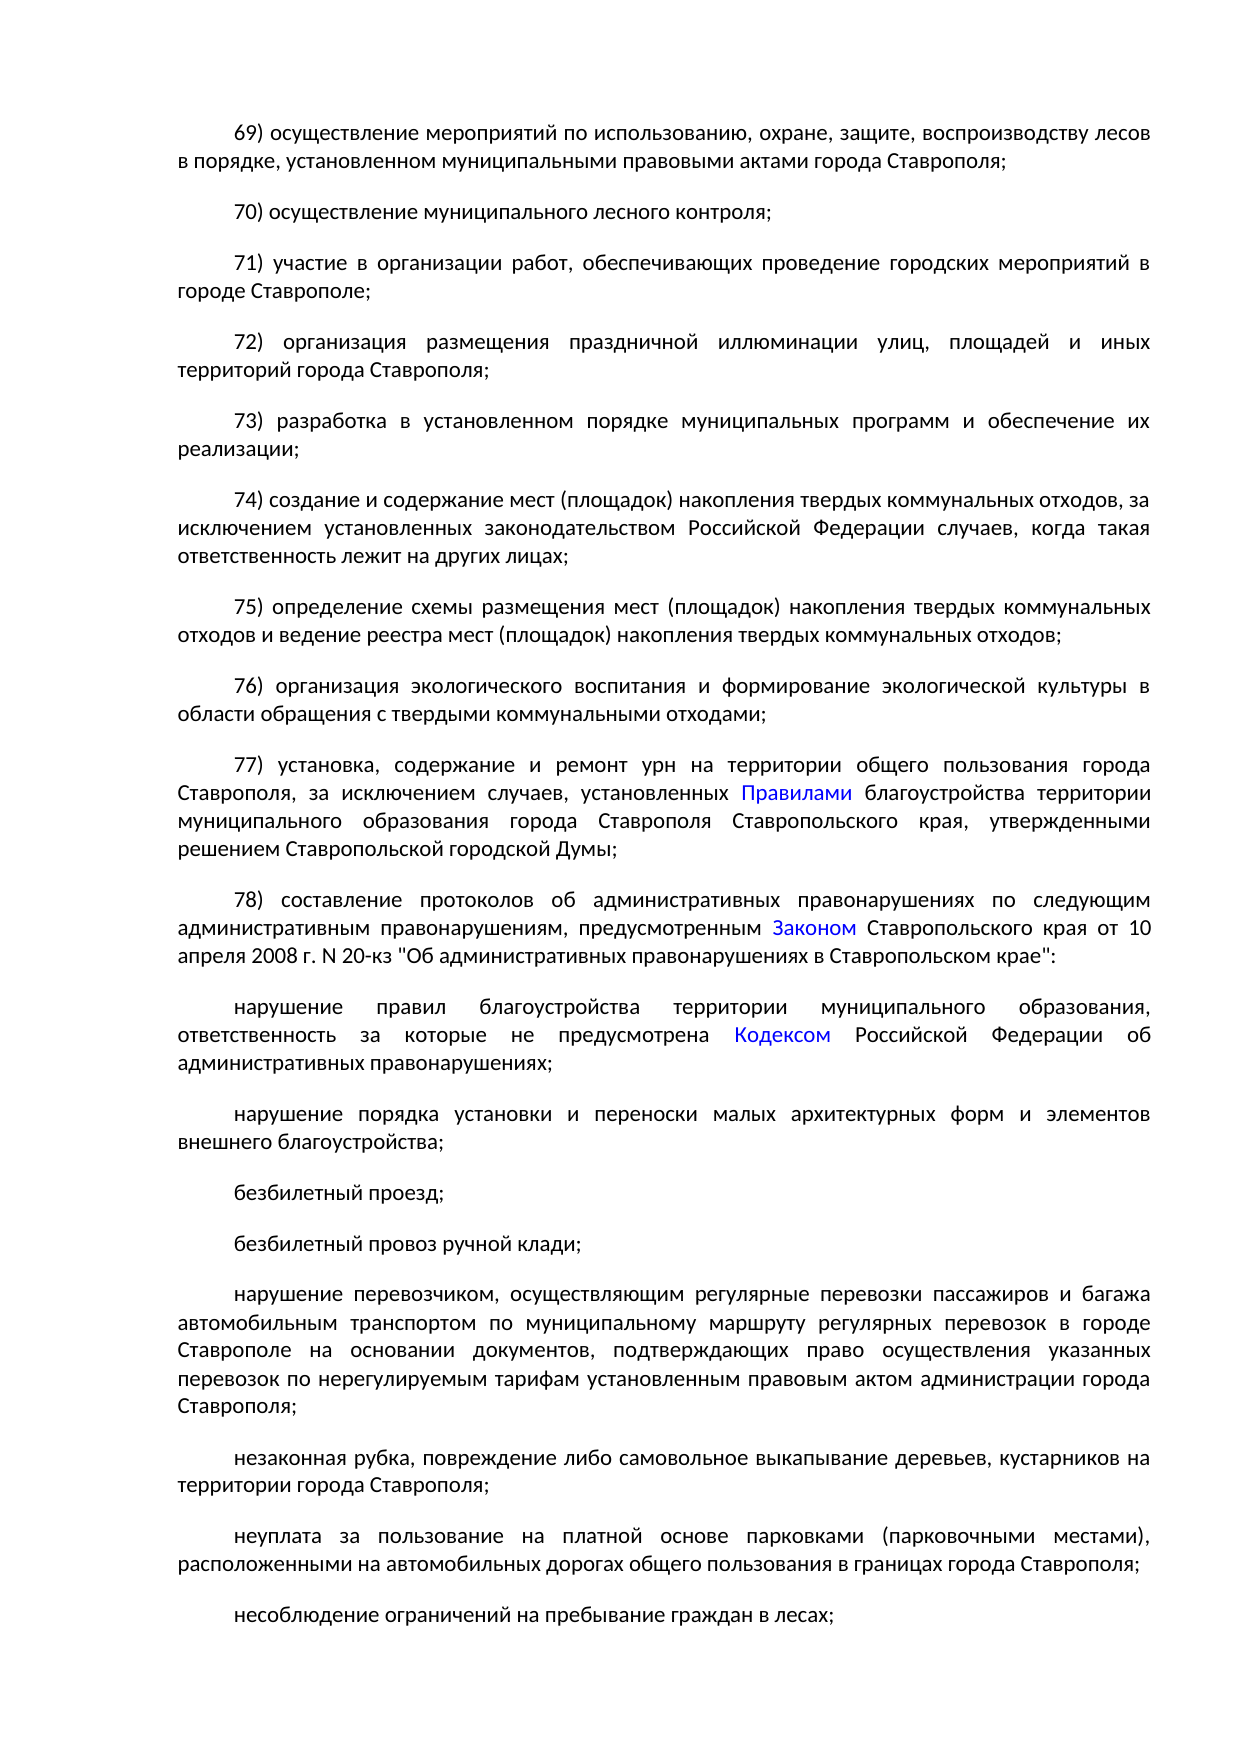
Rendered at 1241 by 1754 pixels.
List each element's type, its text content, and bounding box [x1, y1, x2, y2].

text 71) участие в организации работ, обеспечивающих проведение городских мероприятий в городе Ставрополе; [177, 248, 1152, 304]
text 70) осуществление муниципального лесного контроля; [177, 197, 1152, 225]
text 77) установка, содержание и ремонт урн на территории общего пользования города Ставрополя, за исключением случаев, установленных Правилами благоустройства территории муниципального образования города Ставрополя Ставропольского края, утвержденными решением Ставропольской городской Думы; [177, 750, 1152, 862]
text нарушение перевозчиком, осуществляющим регулярные перевозки пассажиров и багажа автомобильным транспортом по муниципальному маршруту регулярных перевозок в городе Ставрополе на основании документов, подтверждающих право осуществления указанных перевозок по нерегулируемым тарифам установленным правовым актом администрации города Ставрополя; [177, 1279, 1152, 1420]
text безбилетный провоз ручной клади; [177, 1229, 1152, 1257]
text 75) определение схемы размещения мест (площадок) накопления твердых коммунальных отходов и ведение реестра мест (площадок) накопления твердых коммунальных отходов; [177, 592, 1152, 648]
text нарушение порядка установки и переноски малых архитектурных форм и элементов внешнего благоустройства; [177, 1099, 1152, 1155]
text 78) составление протоколов об административных правонарушениях по следующим административным правонарушениям, предусмотренным Законом Ставропольского края от 10 апреля 2008 г. N 20-кз "Об административных правонарушениях в Ставропольском крае": [177, 885, 1152, 969]
text 73) разработка в установленном порядке муниципальных программ и обеспечение их реализации; [177, 406, 1152, 462]
text безбилетный проезд; [177, 1178, 1152, 1206]
text 69) осуществление мероприятий по использованию, охране, защите, воспроизводству лесов в порядке, установленном муниципальными правовыми актами города Ставрополя; [177, 118, 1152, 174]
text нарушение правил благоустройства территории муниципального образования, ответственность за которые не предусмотрена Кодексом Российской Федерации об административных правонарушениях; [177, 992, 1152, 1076]
text несоблюдение ограничений на пребывание граждан в лесах; [177, 1601, 1152, 1628]
text 72) организация размещения праздничной иллюминации улиц, площадей и иных территорий города Ставрополя; [177, 327, 1152, 383]
text 76) организация экологического воспитания и формирование экологической культуры в области обращения с твердыми коммунальными отходами; [177, 671, 1152, 727]
text неуплата за пользование на платной основе парковками (парковочными местами), расположенными на автомобильных дорогах общего пользования в границах города Ставрополя; [177, 1522, 1152, 1578]
text 74) создание и содержание мест (площадок) накопления твердых коммунальных отходов, за исключением установленных законодательством Российской Федерации случаев, когда такая ответственность лежит на других лицах; [177, 485, 1152, 569]
text незаконная рубка, повреждение либо самовольное выкапывание деревьев, кустарников на территории города Ставрополя; [177, 1443, 1152, 1499]
